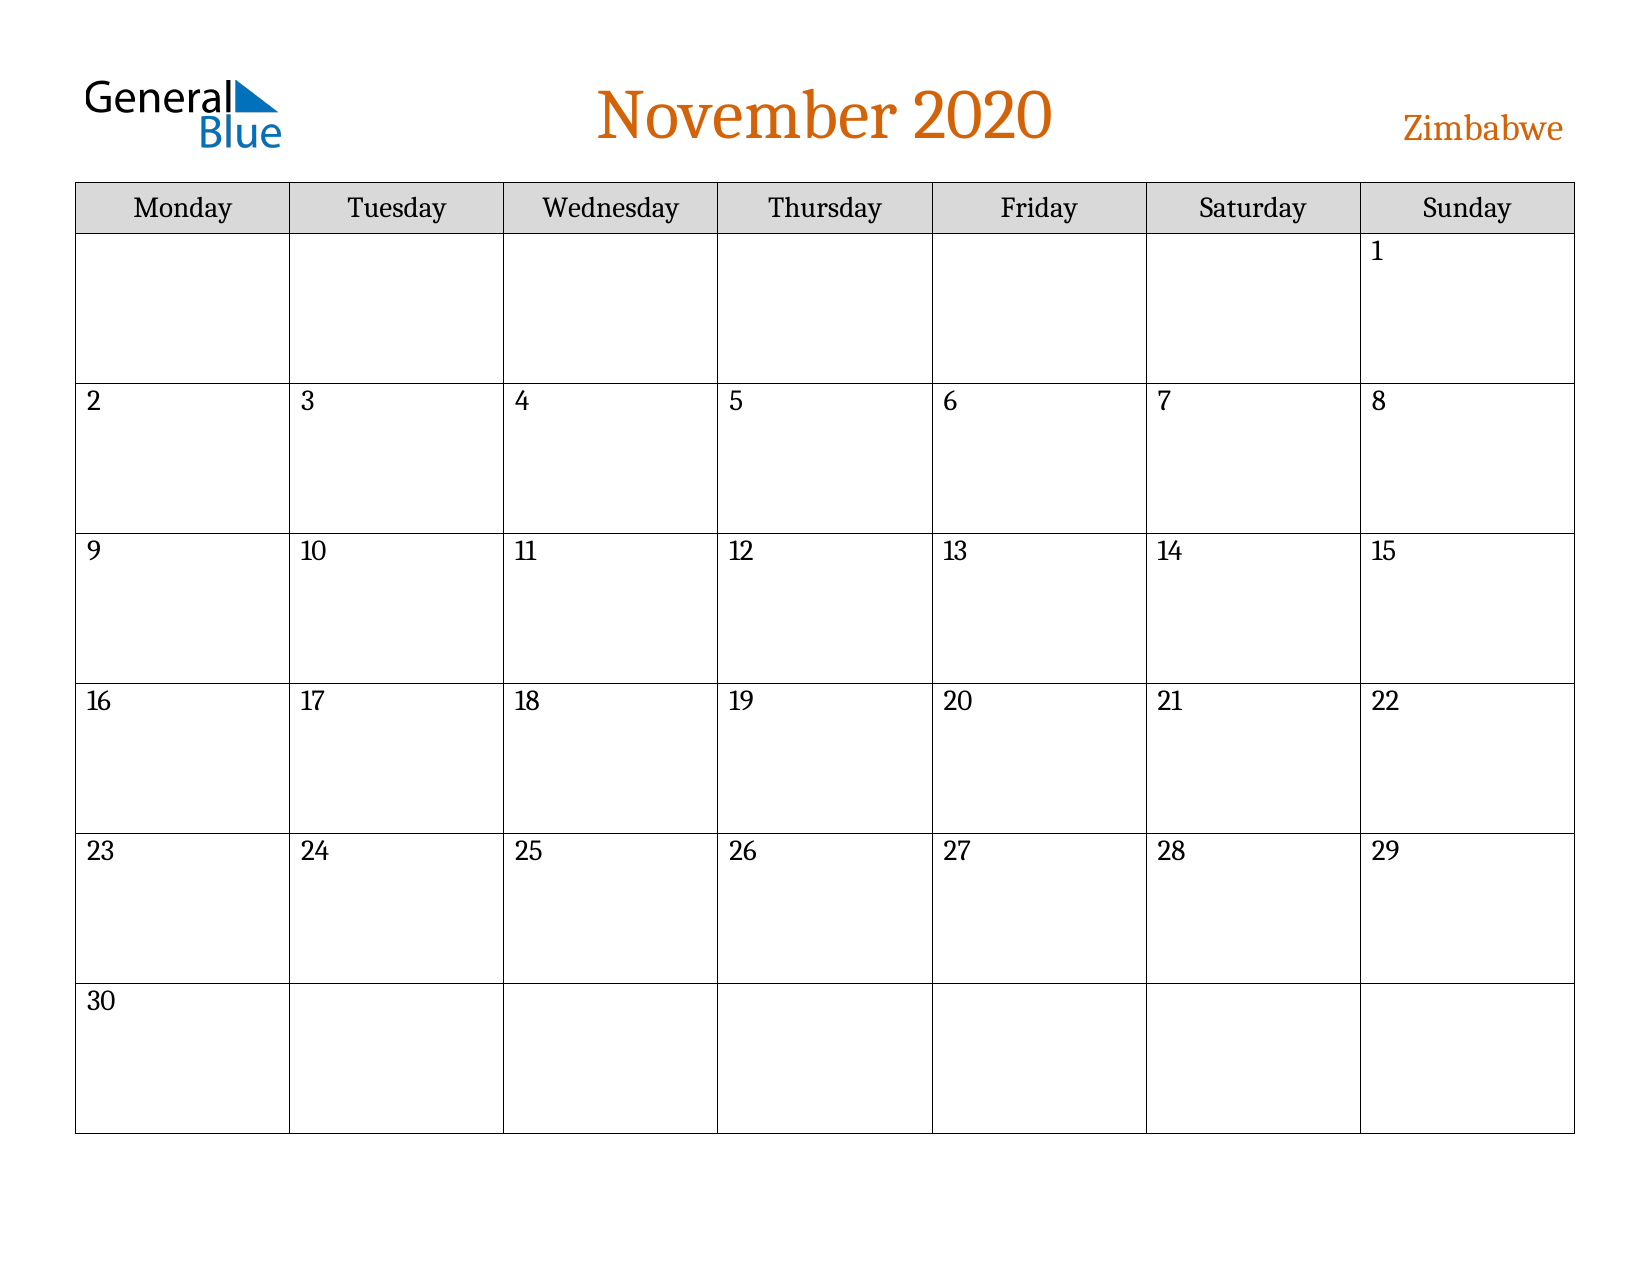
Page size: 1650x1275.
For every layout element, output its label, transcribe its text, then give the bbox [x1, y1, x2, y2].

table_cell [504, 420, 717, 533]
table_cell 3 [290, 384, 503, 420]
picture [86, 80, 281, 148]
table_cell [290, 270, 503, 383]
table_cell [76, 870, 289, 983]
table_cell [290, 984, 503, 1020]
table_cell [504, 234, 717, 270]
table_cell 14 [1147, 534, 1360, 570]
table_cell 25 [504, 834, 717, 870]
table_cell 28 [1147, 834, 1360, 870]
table_cell [504, 570, 717, 683]
table_cell [290, 1020, 503, 1133]
table_cell Thursday [718, 183, 932, 233]
table_cell [1361, 984, 1574, 1020]
table_cell [1147, 1020, 1360, 1133]
table_cell 13 [933, 534, 1146, 570]
table_cell 24 [290, 834, 503, 870]
table_cell [933, 720, 1146, 833]
table_cell [290, 870, 503, 983]
table_cell [1361, 420, 1574, 533]
table_cell [933, 420, 1146, 533]
table_cell [1147, 420, 1360, 533]
table_cell 21 [1147, 684, 1360, 720]
table_cell [1361, 720, 1574, 833]
table_cell 29 [1361, 834, 1574, 870]
table_cell 30 [76, 984, 289, 1020]
table_cell Monday [76, 183, 289, 233]
table_cell [76, 570, 289, 683]
table_header [76, 75, 503, 182]
table_cell [76, 420, 289, 533]
table_cell 12 [718, 534, 932, 570]
table_cell [290, 234, 503, 270]
table_cell [718, 720, 932, 833]
table_cell [718, 420, 932, 533]
table_cell [933, 1020, 1146, 1133]
table_cell [76, 234, 289, 270]
table_cell [76, 720, 289, 833]
table_cell 26 [718, 834, 932, 870]
table_cell 2 [76, 384, 289, 420]
table_cell [1361, 270, 1574, 383]
table_cell [504, 1020, 717, 1133]
table_cell 7 [1147, 384, 1360, 420]
table_cell 17 [290, 684, 503, 720]
table_cell 6 [933, 384, 1146, 420]
table_cell 1 [1361, 234, 1574, 270]
table_cell Sunday [1361, 183, 1574, 233]
table_header Zimbabwe [1146, 75, 1574, 182]
table_cell [1147, 720, 1360, 833]
table_header November 2020 [504, 75, 1146, 182]
table_cell [718, 984, 932, 1020]
table_cell 18 [504, 684, 717, 720]
table_cell [1147, 570, 1360, 683]
table_cell [290, 720, 503, 833]
table_cell 19 [718, 684, 932, 720]
table_cell 16 [76, 684, 289, 720]
table_cell [1361, 870, 1574, 983]
table_cell 22 [1361, 684, 1574, 720]
table_cell [290, 420, 503, 533]
table_cell [718, 870, 932, 983]
table_cell [933, 984, 1146, 1020]
table_cell [504, 870, 717, 983]
table_cell [1147, 270, 1360, 383]
table_cell Saturday [1147, 183, 1360, 233]
table_cell 23 [76, 834, 289, 870]
table_cell 11 [504, 534, 717, 570]
table_cell Tuesday [290, 183, 503, 233]
table_cell [1147, 870, 1360, 983]
table_cell 5 [718, 384, 932, 420]
table_cell 15 [1361, 534, 1574, 570]
table_cell [1147, 984, 1360, 1020]
table_cell 4 [504, 384, 717, 420]
table_cell 10 [290, 534, 503, 570]
table_cell 8 [1361, 384, 1574, 420]
table_cell [290, 570, 503, 683]
table_cell [933, 870, 1146, 983]
table_cell [933, 570, 1146, 683]
table_cell [1147, 234, 1360, 270]
table_cell [933, 234, 1146, 270]
table_cell [504, 270, 717, 383]
table_cell [504, 720, 717, 833]
table_cell [718, 1020, 932, 1133]
table_cell [1361, 1020, 1574, 1133]
table_cell [933, 270, 1146, 383]
table_cell 9 [76, 534, 289, 570]
table_cell [76, 270, 289, 383]
table_cell Wednesday [504, 183, 717, 233]
table_cell [76, 1020, 289, 1133]
table_cell [504, 984, 717, 1020]
table_cell Friday [933, 183, 1146, 233]
table_cell 27 [933, 834, 1146, 870]
table_cell [718, 270, 932, 383]
table_cell 20 [933, 684, 1146, 720]
table_cell [718, 570, 932, 683]
table_cell [1361, 570, 1574, 683]
table_cell [718, 234, 932, 270]
